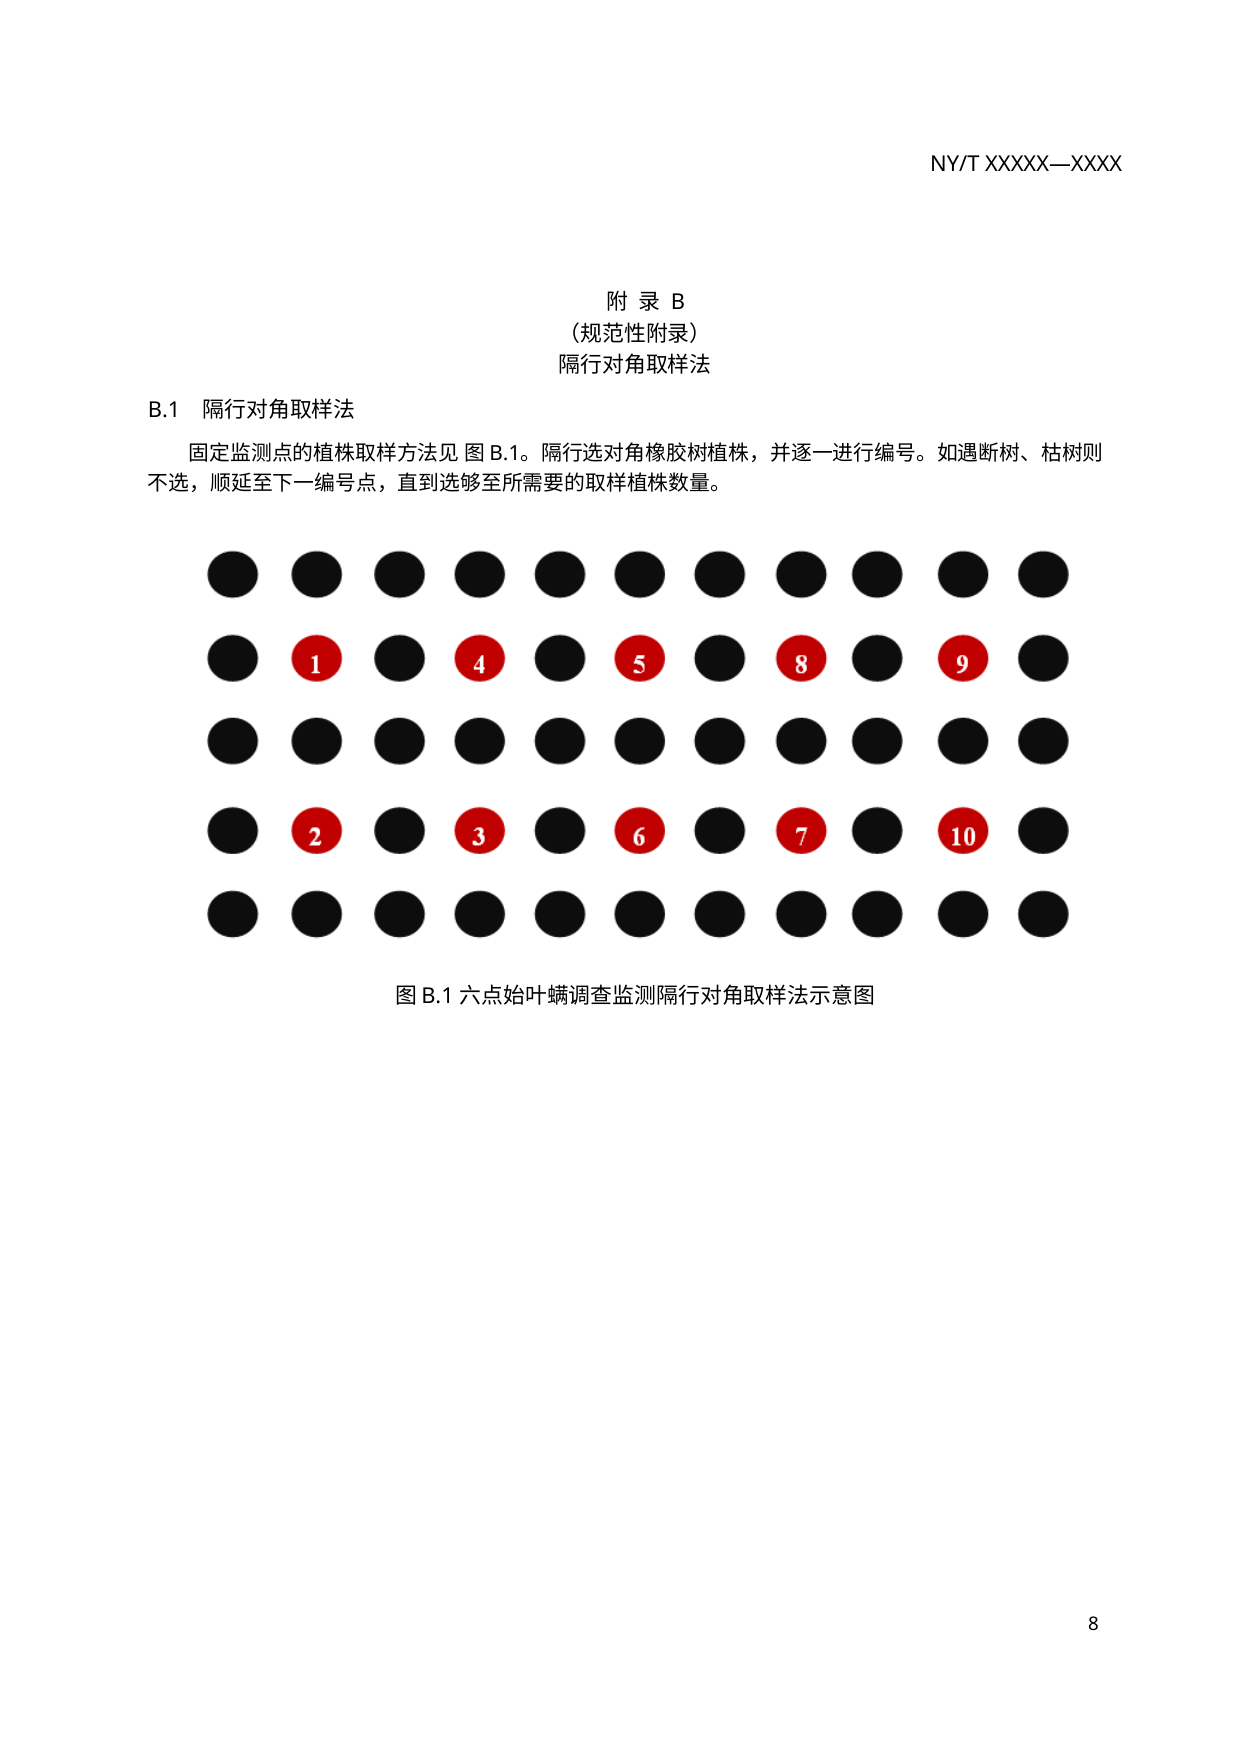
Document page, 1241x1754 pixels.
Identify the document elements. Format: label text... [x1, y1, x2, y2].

list 图B.1 六点始叶螨调查监测隔行对角取样法示意图 [148, 978, 1122, 1009]
text 隔行对角取样法 [148, 392, 1122, 423]
text 固定监测点的植株取样方法见 图B.1。隔行选对角橡胶树植株，并逐一进行编号。如遇断树、枯树则不选，顺延至下一编号点，直到选够至所需要的取样植株数量。 [148, 436, 1122, 496]
picture [147, 524, 1123, 966]
text （规范性附录） 隔行对角取样法 [148, 284, 1122, 379]
